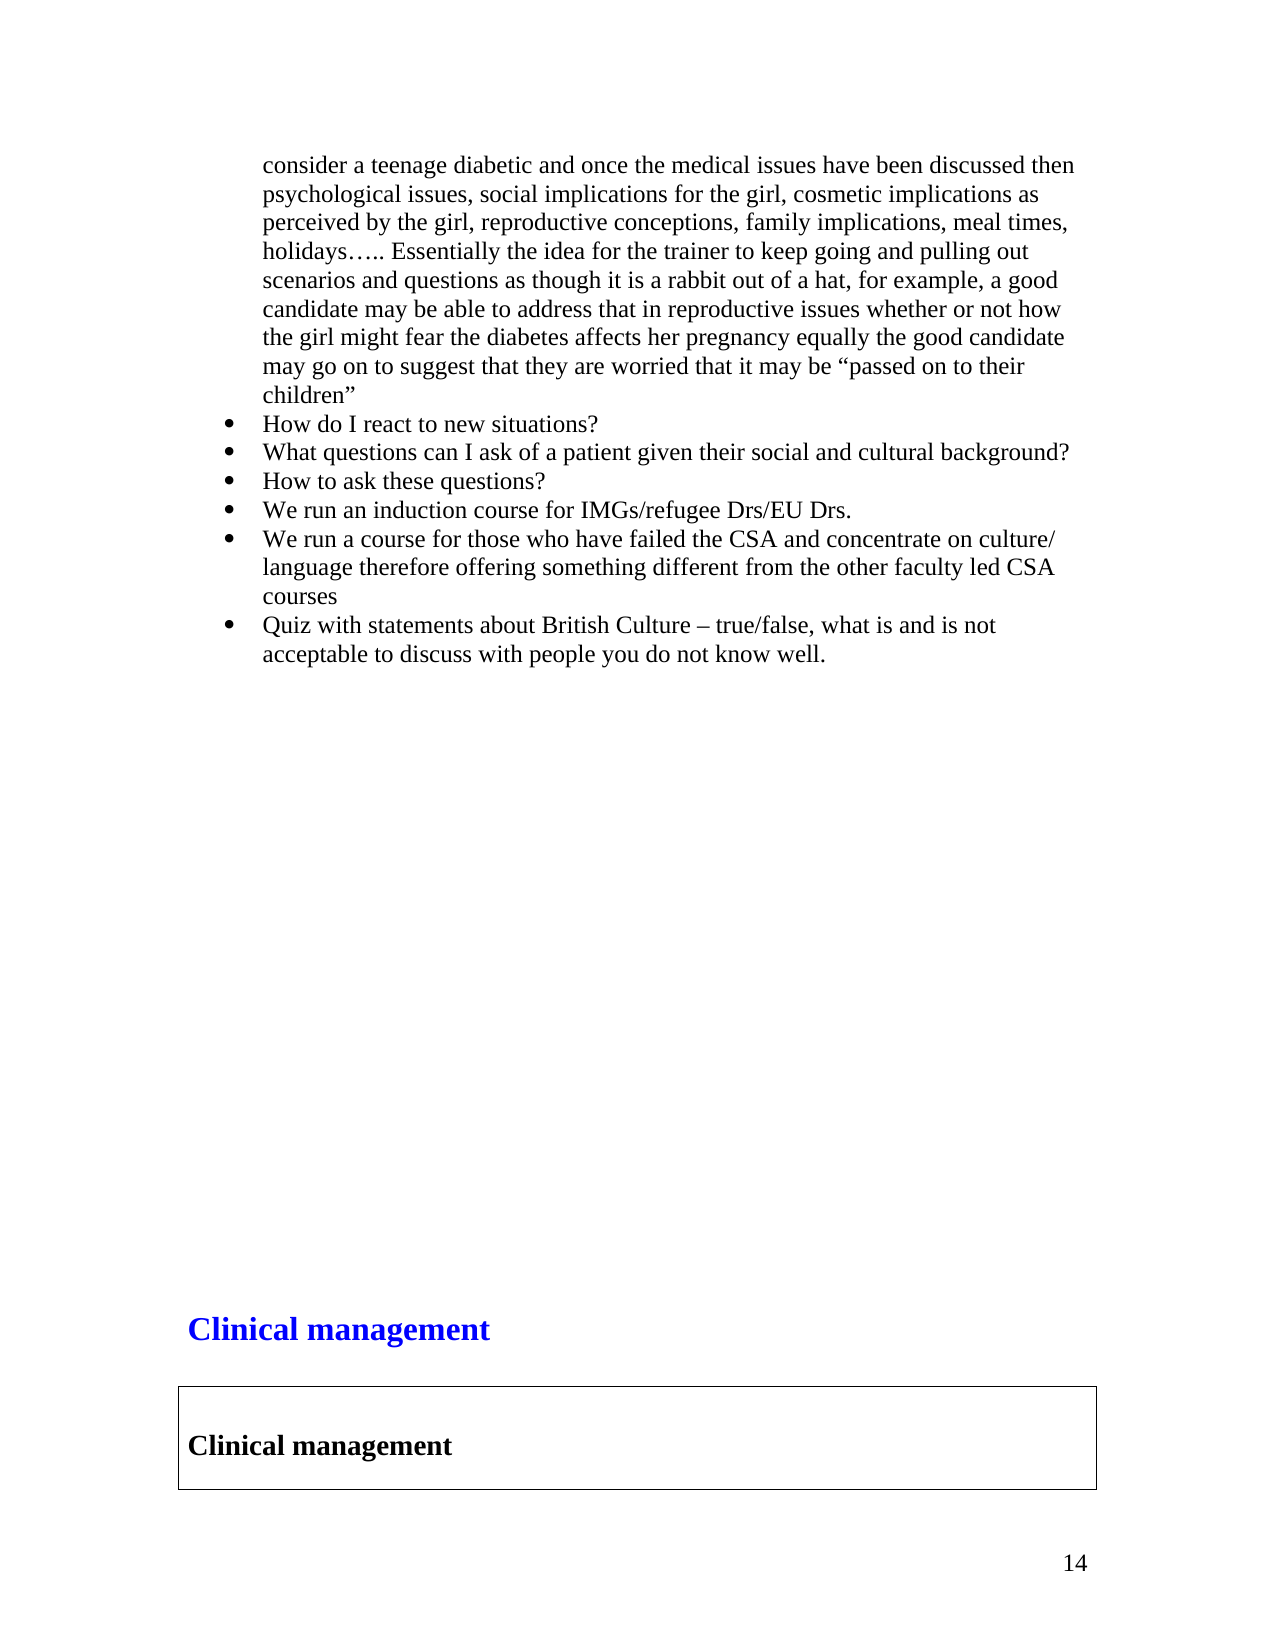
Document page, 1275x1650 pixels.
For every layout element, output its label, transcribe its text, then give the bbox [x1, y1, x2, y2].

text Clinical management [187, 1309, 1087, 1348]
list How do I react to new situations? [225, 409, 1087, 437]
list We run a course for those who have failed the CSA and concentrate on culture/ language therefore offering something different from the other faculty led CSA courses [225, 524, 1087, 610]
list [225, 150, 1087, 409]
list What questions can I ask of a patient given their social and cultural background? [225, 437, 1087, 466]
list How to ask these questions? [225, 466, 1087, 495]
list We run an induction course for IMGs/refugee Drs/EU Drs. [225, 495, 1087, 524]
text Clinical management [187, 1428, 1087, 1461]
list Quiz with statements about British Culture – true/false, what is and is not acceptable to discuss with people you do not know well. [225, 610, 1087, 667]
